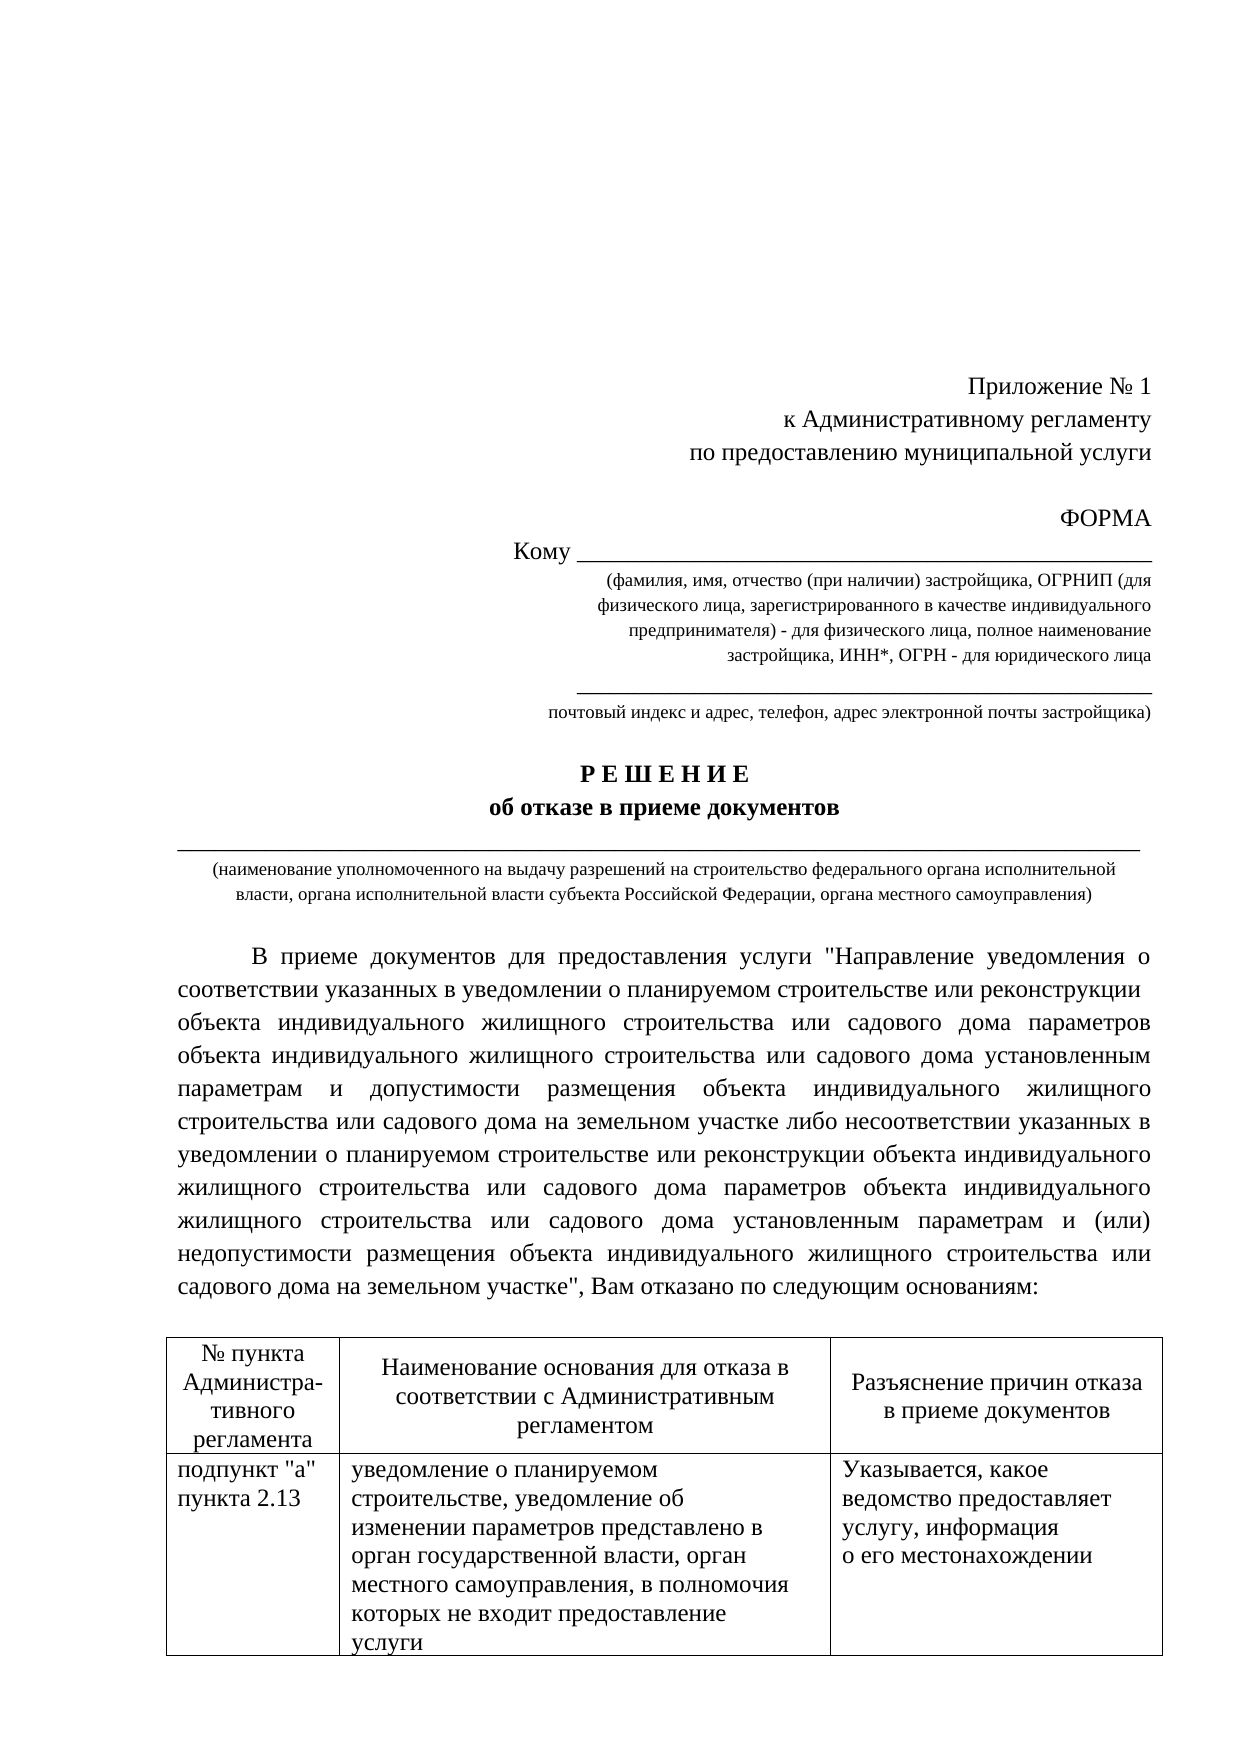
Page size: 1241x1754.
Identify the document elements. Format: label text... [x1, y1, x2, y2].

text (наименование уполномоченного на выдачу разрешений на строительство федерального органа исполнительной [177, 858, 1152, 880]
text Р Е Ш Е Н И Е [177, 759, 1152, 788]
text ФОРМА [177, 503, 1152, 532]
table_header Разъяснение причин отказа в приеме документов [831, 1338, 1162, 1453]
text Кому ______________________________________________ [177, 536, 1152, 565]
text почтовый индекс и адрес, телефон, адрес электронной почты застройщика) [177, 701, 1152, 723]
table_cell Указывается, какое ведомство предоставляет услугу, информация о его местонахождении [831, 1454, 1162, 1655]
table_cell подпункт "а" пункта 2.13 [167, 1454, 339, 1655]
text предпринимателя) - для физического лица, полное наименование [177, 619, 1152, 640]
table_header № пункта Администра- тивного регламента [167, 1338, 339, 1453]
text физического лица, зарегистрированного в качестве индивидуального [177, 594, 1152, 616]
text об отказе в приеме документов [177, 792, 1152, 821]
text объекта индивидуального жилищного строительства или садового дома параметров объекта индивидуального жилищного строительства или садового дома установленным параметрам и допустимости размещения объекта индивидуального жилищного строительства или садового дома на земельном участке либо несоответствии указанных в уведомлении о планируемом строительстве или реконструкции объекта индивидуального жилищного строительства или садового дома параметров объекта индивидуального жилищного строительства или садового дома установленным параметрам и (или) недопустимости размещения объекта индивидуального жилищного строительства или садового дома на земельном участке", Вам отказано по следующим основаниям: [177, 1007, 1152, 1300]
text по предоставлению муниципальной услуги [177, 437, 1152, 466]
text власти, органа исполнительной власти субъекта Российской Федерации, органа местного самоуправления) [177, 883, 1152, 904]
table_header Наименование основания для отказа в соответствии с Административным регламентом [340, 1338, 830, 1453]
table_cell уведомление о планируемом строительстве, уведомление об изменении параметров представлено в орган государственной власти, орган местного самоуправления, в полномочия которых не входит предоставление услуги [340, 1454, 830, 1655]
text _____________________________________________________________________________ [177, 825, 1152, 854]
text В приеме документов для предоставления услуги "Направление уведомления о соответствии указанных в уведомлении о планируемом строительстве или реконструкции [177, 941, 1152, 1003]
text к Административному регламенту [177, 404, 1152, 433]
text застройщика, ИНН*, ОГРН - для юридического лица [177, 643, 1152, 665]
text (фамилия, имя, отчество (при наличии) застройщика, ОГРНИП (для [177, 569, 1152, 591]
text ______________________________________________ [177, 668, 1152, 697]
text Приложение № 1 [177, 371, 1152, 400]
